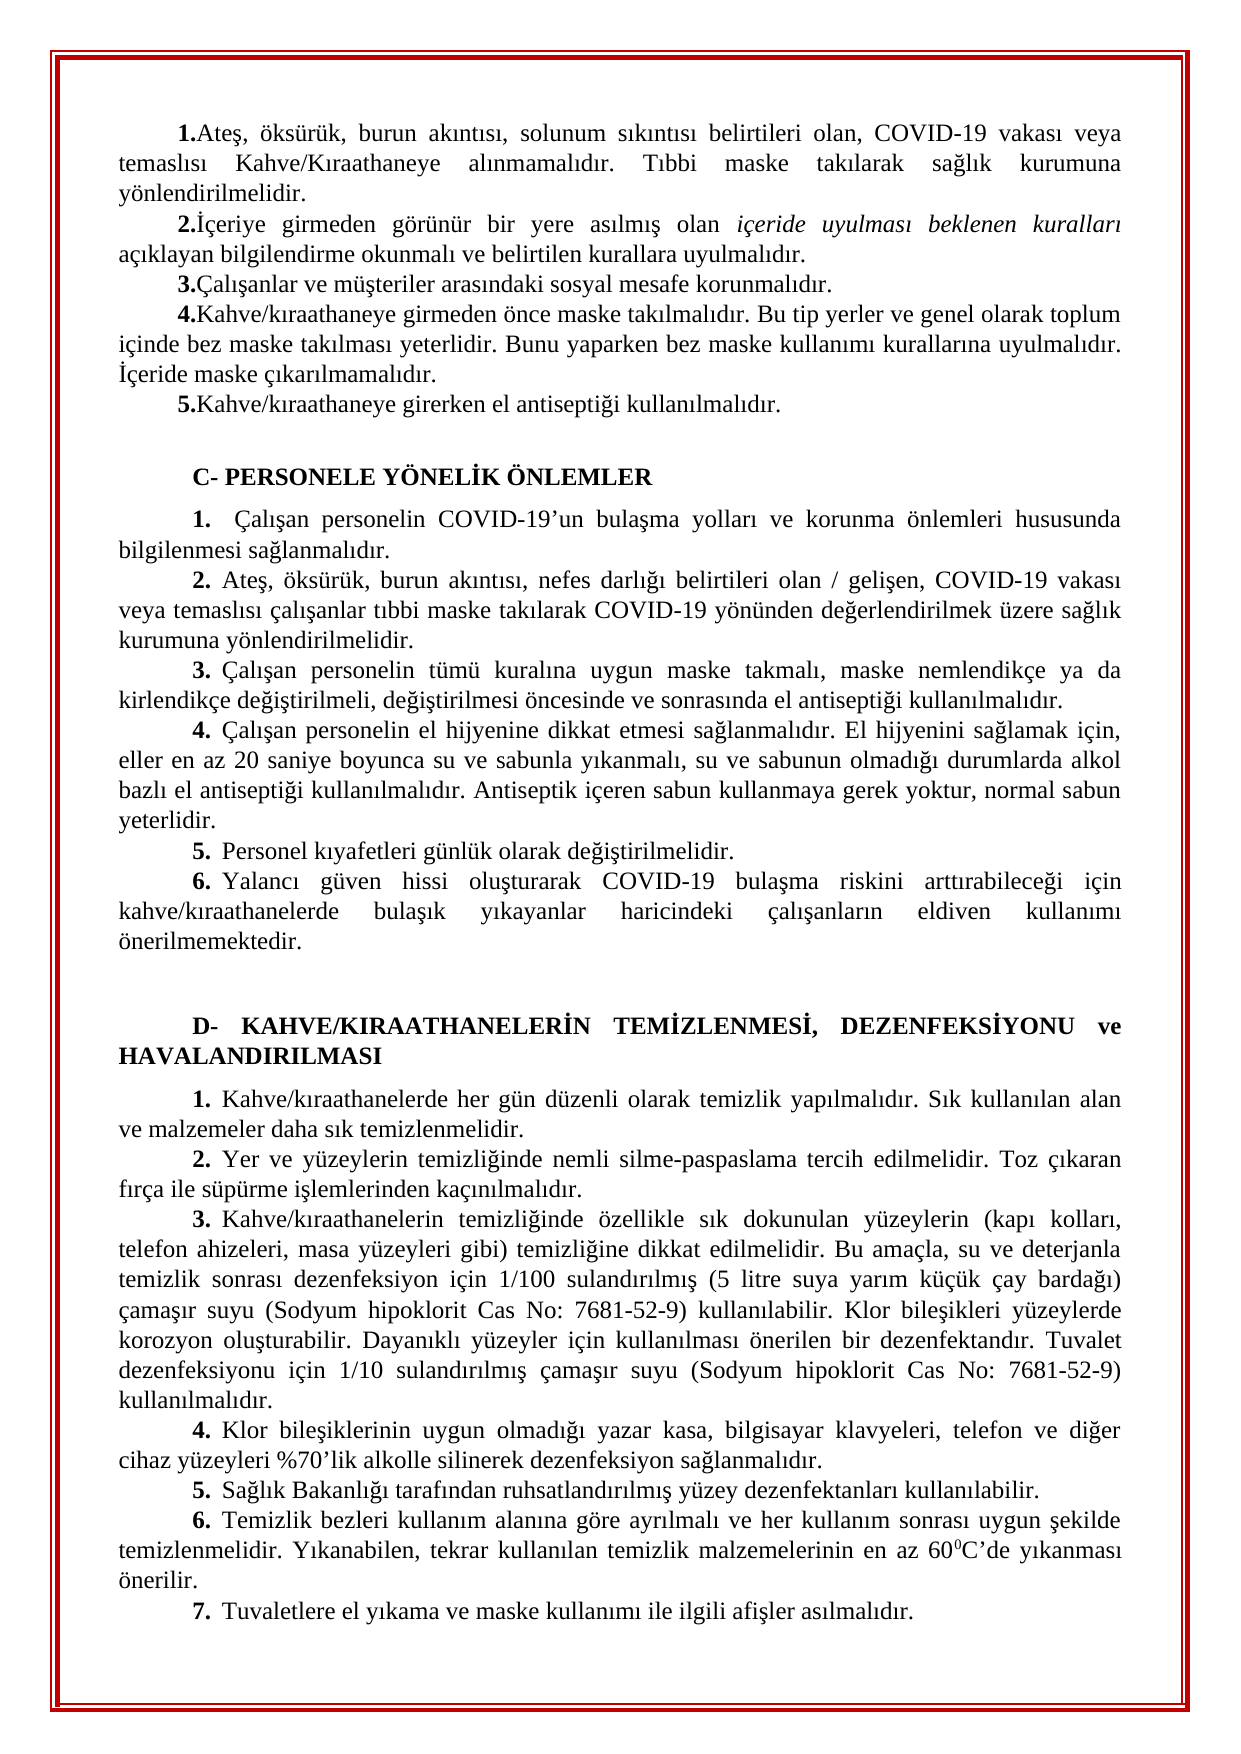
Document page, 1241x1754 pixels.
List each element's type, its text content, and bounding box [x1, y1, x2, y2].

list İçeriye girmeden görünür bir yere asılmış olan içeride uyulması beklenen kuralları açıklayan bilgilendirme okunmalı ve belirtilen kurallara uyulmalıdır. [118, 209, 1122, 267]
list Kahve/kıraathanelerin temizliğinde özellikle sık dokunulan yüzeylerin (kapı kolları, telefon ahizeleri, masa yüzeyleri gibi) temizliğine dikkat edilmelidir. Bu amaçla, su ve deterjanla temizlik sonrası dezenfeksiyon için 1/100 sulandırılmış (5 litre suya yarım küçük çay bardağı) çamaşır suyu (Sodyum hipoklorit Cas No: 7681-52-9) kullanılabilir. Klor bileşikleri yüzeylerde korozyon oluşturabilir. Dayanıklı yüzeyler için kullanılması önerilen bir dezenfektandır. Tuvalet dezenfeksiyonu için 1/10 sulandırılmış çamaşır suyu (Sodyum hipoklorit Cas No: 7681-52-9) kullanılmalıdır. [118, 1204, 1122, 1414]
list Personel kıyafetleri günlük olarak değiştirilmelidir. [118, 836, 1122, 864]
list Çalışan personelin COVID-19’un bulaşma yolları ve korunma önlemleri hususunda bilgilenmesi sağlanmalıdır. [118, 504, 1122, 563]
list Yer ve yüzeylerin temizliğinde nemli silme-paspaslama tercih edilmelidir. Toz çıkaran fırça ile süpürme işlemlerinden kaçınılmalıdır. [118, 1144, 1122, 1203]
list Kahve/kıraathanelerde her gün düzenli olarak temizlik yapılmalıdır. Sık kullanılan alan ve malzemeler daha sık temizlenmelidir. [118, 1084, 1122, 1143]
list Yalancı güven hissi oluşturarak COVID-19 bulaşma riskini arttırabileceği için kahve/kıraathanelerde bulaşık yıkayanlar haricindeki çalışanların eldiven kullanımı önerilmemektedir. [118, 866, 1122, 955]
list Kahve/kıraathaneye girmeden önce maske takılmalıdır. Bu tip yerler ve genel olarak toplum içinde bez maske takılması yeterlidir. Bunu yaparken bez maske kullanımı kurallarına uyulmalıdır. İçeride maske çıkarılmamalıdır. [118, 299, 1122, 388]
text D- KAHVE/KIRAATHANELERİN TEMİZLENMESİ, DEZENFEKSİYONU ve HAVALANDIRILMASI [118, 1011, 1122, 1070]
list Çalışan personelin tümü kuralına uygun maske takmalı, maske nemlendikçe ya da kirlendikçe değiştirilmeli, değiştirilmesi öncesinde ve sonrasında el antiseptiği kullanılmalıdır. [118, 655, 1122, 714]
list Çalışanlar ve müşteriler arasındaki sosyal mesafe korunmalıdır. [118, 269, 1122, 298]
list Çalışan personelin el hijyenine dikkat etmesi sağlanmalıdır. El hijyenini sağlamak için, eller en az 20 saniye boyunca su ve sabunla yıkanmalı, su ve sabunun olmadığı durumlarda alkol bazlı el antiseptiği kullanılmalıdır. Antiseptik içeren sabun kullanmaya gerek yoktur, normal sabun yeterlidir. [118, 715, 1122, 834]
list Kahve/kıraathaneye girerken el antiseptiği kullanılmalıdır. [118, 389, 1122, 418]
list Temizlik bezleri kullanım alanına göre ayrılmalı ve her kullanım sonrası uygun şekilde temizlenmelidir. Yıkanabilen, tekrar kullanılan temizlik malzemelerinin en az 600C’de yıkanması önerilir. [118, 1505, 1122, 1594]
text C- PERSONELE YÖNELİK ÖNLEMLER [118, 462, 1122, 491]
list Sağlık Bakanlığı tarafından ruhsatlandırılmış yüzey dezenfektanları kullanılabilir. [118, 1475, 1122, 1504]
list Ateş, öksürük, burun akıntısı, nefes darlığı belirtileri olan / gelişen, COVID-19 vakası veya temaslısı çalışanlar tıbbi maske takılarak COVID-19 yönünden değerlendirilmek üzere sağlık kurumuna yönlendirilmelidir. [118, 565, 1122, 654]
list Ateş, öksürük, burun akıntısı, solunum sıkıntısı belirtileri olan, COVID-19 vakası veya temaslısı Kahve/Kıraathaneye alınmamalıdır. Tıbbi maske takılarak sağlık kurumuna yönlendirilmelidir. [118, 118, 1122, 207]
list Klor bileşiklerinin uygun olmadığı yazar kasa, bilgisayar klavyeleri, telefon ve diğer cihaz yüzeyleri %70’lik alkolle silinerek dezenfeksiyon sağlanmalıdır. [118, 1415, 1122, 1474]
list Tuvaletlere el yıkama ve maske kullanımı ile ilgili afişler asılmalıdır. [118, 1596, 1122, 1624]
